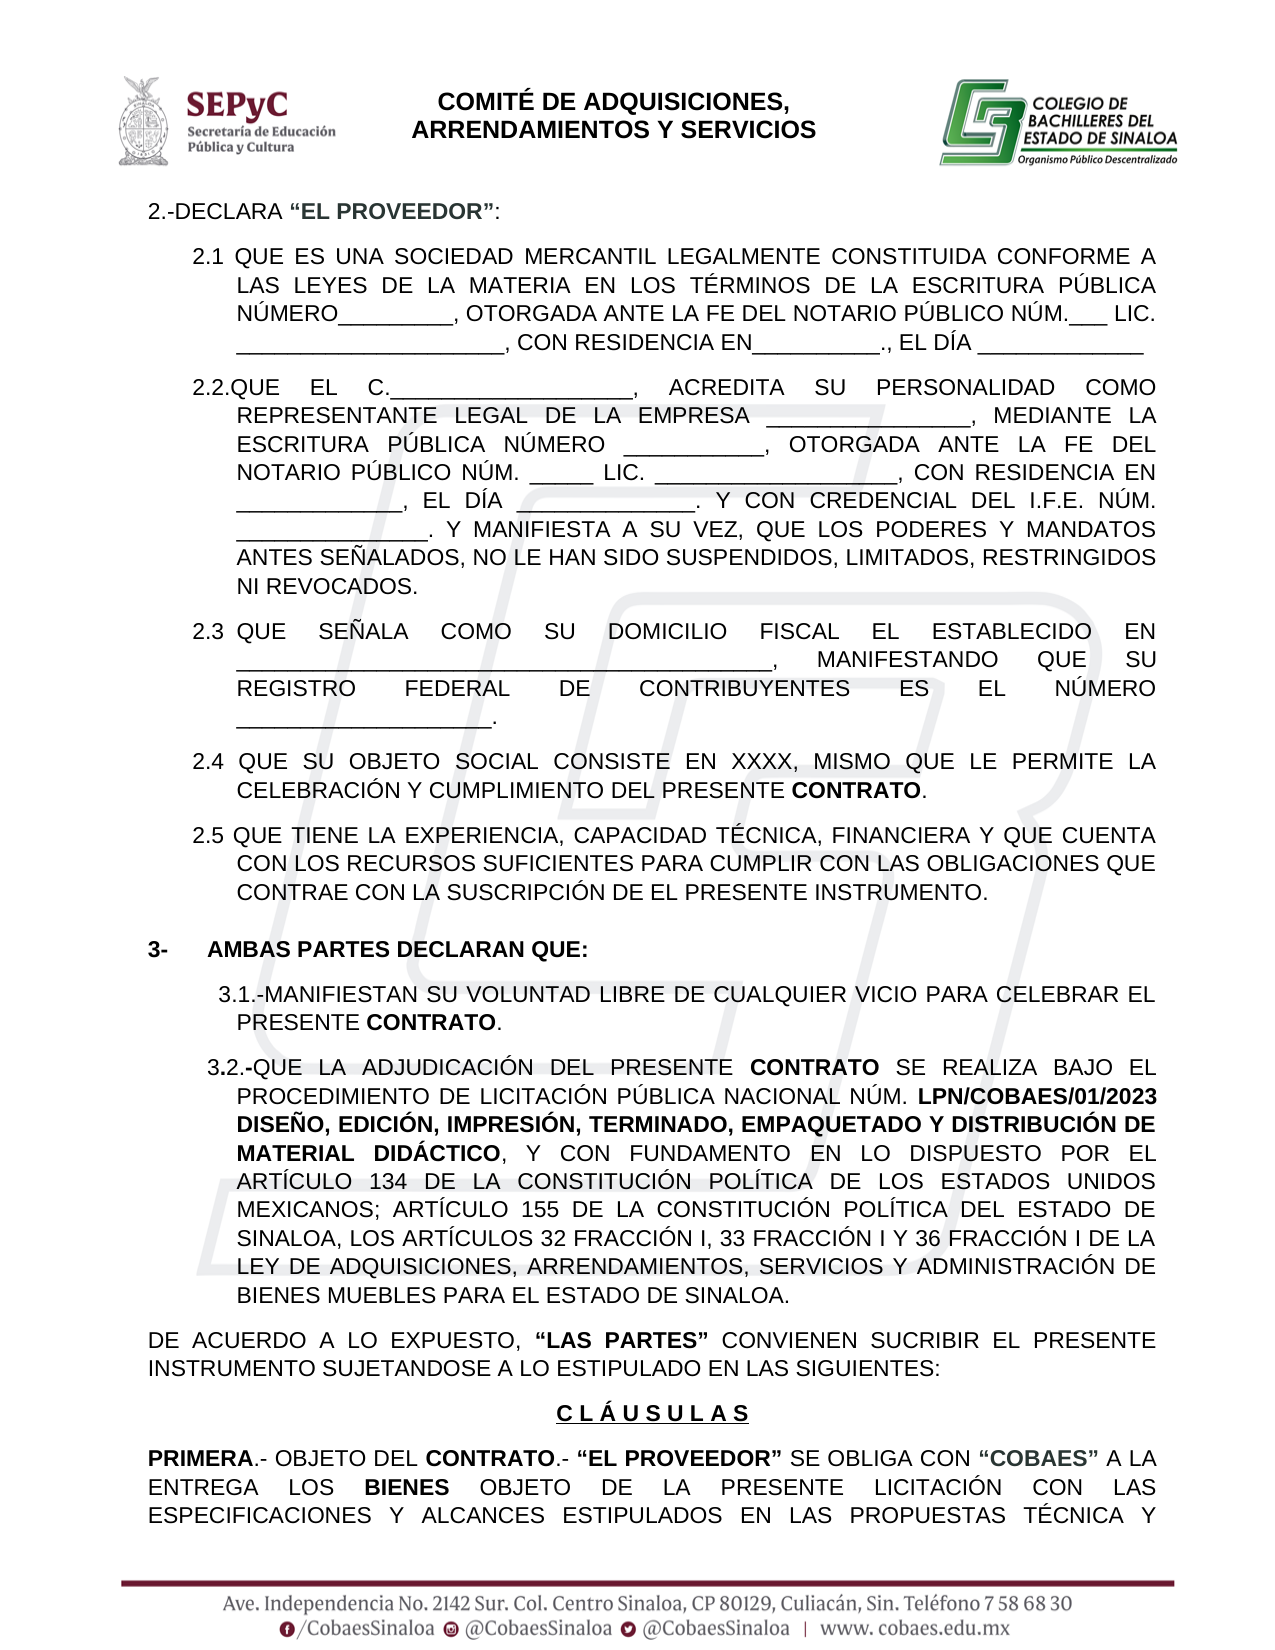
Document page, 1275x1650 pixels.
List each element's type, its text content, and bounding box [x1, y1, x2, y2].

text 2.2.QUE EL C.___________________, ACREDITA SU PERSONALIDAD COMO REPRESENTANTE LEGAL DE LA EMPRESA ________________, MEDIANTE LA ESCRITURA PÚBLICA NÚMERO ___________, OTORGADA ANTE LA FE DEL NOTARIO PÚBLICO NÚM. _____ LIC. ___________________, CON RESIDENCIA EN _____________, EL DÍA ______________. Y CON CREDENCIAL DEL I.F.E. NÚM. _______________. Y MANIFIESTA A SU VEZ, QUE LOS PODERES Y MANDATOS ANTES SEÑALADOS, NO LE HAN SIDO SUSPENDIDOS, LIMITADOS, RESTRINGIDOS NI REVOCADOS. [192, 374, 1157, 599]
text 2.3 QUE SEÑALA COMO SU DOMICILIO FISCAL EL ESTABLECIDO EN __________________________________________, MANIFESTANDO QUE SU REGISTRO FEDERAL DE CONTRIBUYENTES ES EL NÚMERO ____________________. [192, 618, 1157, 729]
text 3.1.-MANIFIESTAN SU VOLUNTAD LIBRE DE CUALQUIER VICIO PARA CELEBRAR EL PRESENTE CONTRATO. [161, 981, 1157, 1035]
text C L Á U S U L A S [148, 1400, 1157, 1427]
text 2.-DECLARA “EL PROVEEDOR”: [148, 198, 1157, 224]
text 3.2.-QUE LA ADJUDICACIÓN DEL PRESENTE CONTRATO SE REALIZA BAJO EL PROCEDIMIENTO DE LICITACIÓN PÚBLICA NACIONAL NÚM. LPN/COBAES/01/2023 DISEÑO, EDICIÓN, IMPRESIÓN, TERMINADO, EMPAQUETADO Y DISTRIBUCIÓN DE MATERIAL DIDÁCTICO, Y CON FUNDAMENTO EN LO DISPUESTO POR EL ARTÍCULO 134 DE LA CONSTITUCIÓN POLÍTICA DE LOS ESTADOS UNIDOS MEXICANOS; ARTÍCULO 155 DE LA CONSTITUCIÓN POLÍTICA DEL ESTADO DE SINALOA, LOS ARTÍCULOS 32 FRACCIÓN I, 33 FRACCIÓN I Y 36 FRACCIÓN I DE LA LEY DE ADQUISICIONES, ARRENDAMIENTOS, SERVICIOS Y ADMINISTRACIÓN DE BIENES MUEBLES PARA EL ESTADO DE SINALOA. [207, 1054, 1157, 1308]
text 3- AMBAS PARTES DECLARAN QUE: [148, 936, 1157, 962]
picture [117, 75, 1179, 1641]
text DE ACUERDO A LO EXPUESTO, “LAS PARTES” CONVIENEN SUCRIBIR EL PRESENTE INSTRUMENTO SUJETANDOSE A LO ESTIPULADO EN LAS SIGUIENTES: [148, 1327, 1157, 1382]
text 2.5 QUE TIENE LA EXPERIENCIA, CAPACIDAD TÉCNICA, FINANCIERA Y QUE CUENTA CON LOS RECURSOS SUFICIENTES PARA CUMPLIR CON LAS OBLIGACIONES QUE CONTRAE CON LA SUSCRIPCIÓN DE EL PRESENTE INSTRUMENTO. [192, 822, 1157, 905]
text 2.1 QUE ES UNA SOCIEDAD MERCANTIL LEGALMENTE CONSTITUIDA CONFORME A LAS LEYES DE LA MATERIA EN LOS TÉRMINOS DE LA ESCRITURA PÚBLICA NÚMERO_________, OTORGADA ANTE LA FE DEL NOTARIO PÚBLICO NÚM.___ LIC. _____________________, CON RESIDENCIA EN__________., EL DÍA _____________ [192, 243, 1157, 355]
text 2.4 QUE SU OBJETO SOCIAL CONSISTE EN XXXX, MISMO QUE LE PERMITE LA CELEBRACIÓN Y CUMPLIMIENTO DEL PRESENTE CONTRATO. [192, 748, 1157, 803]
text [148, 1445, 1157, 1529]
